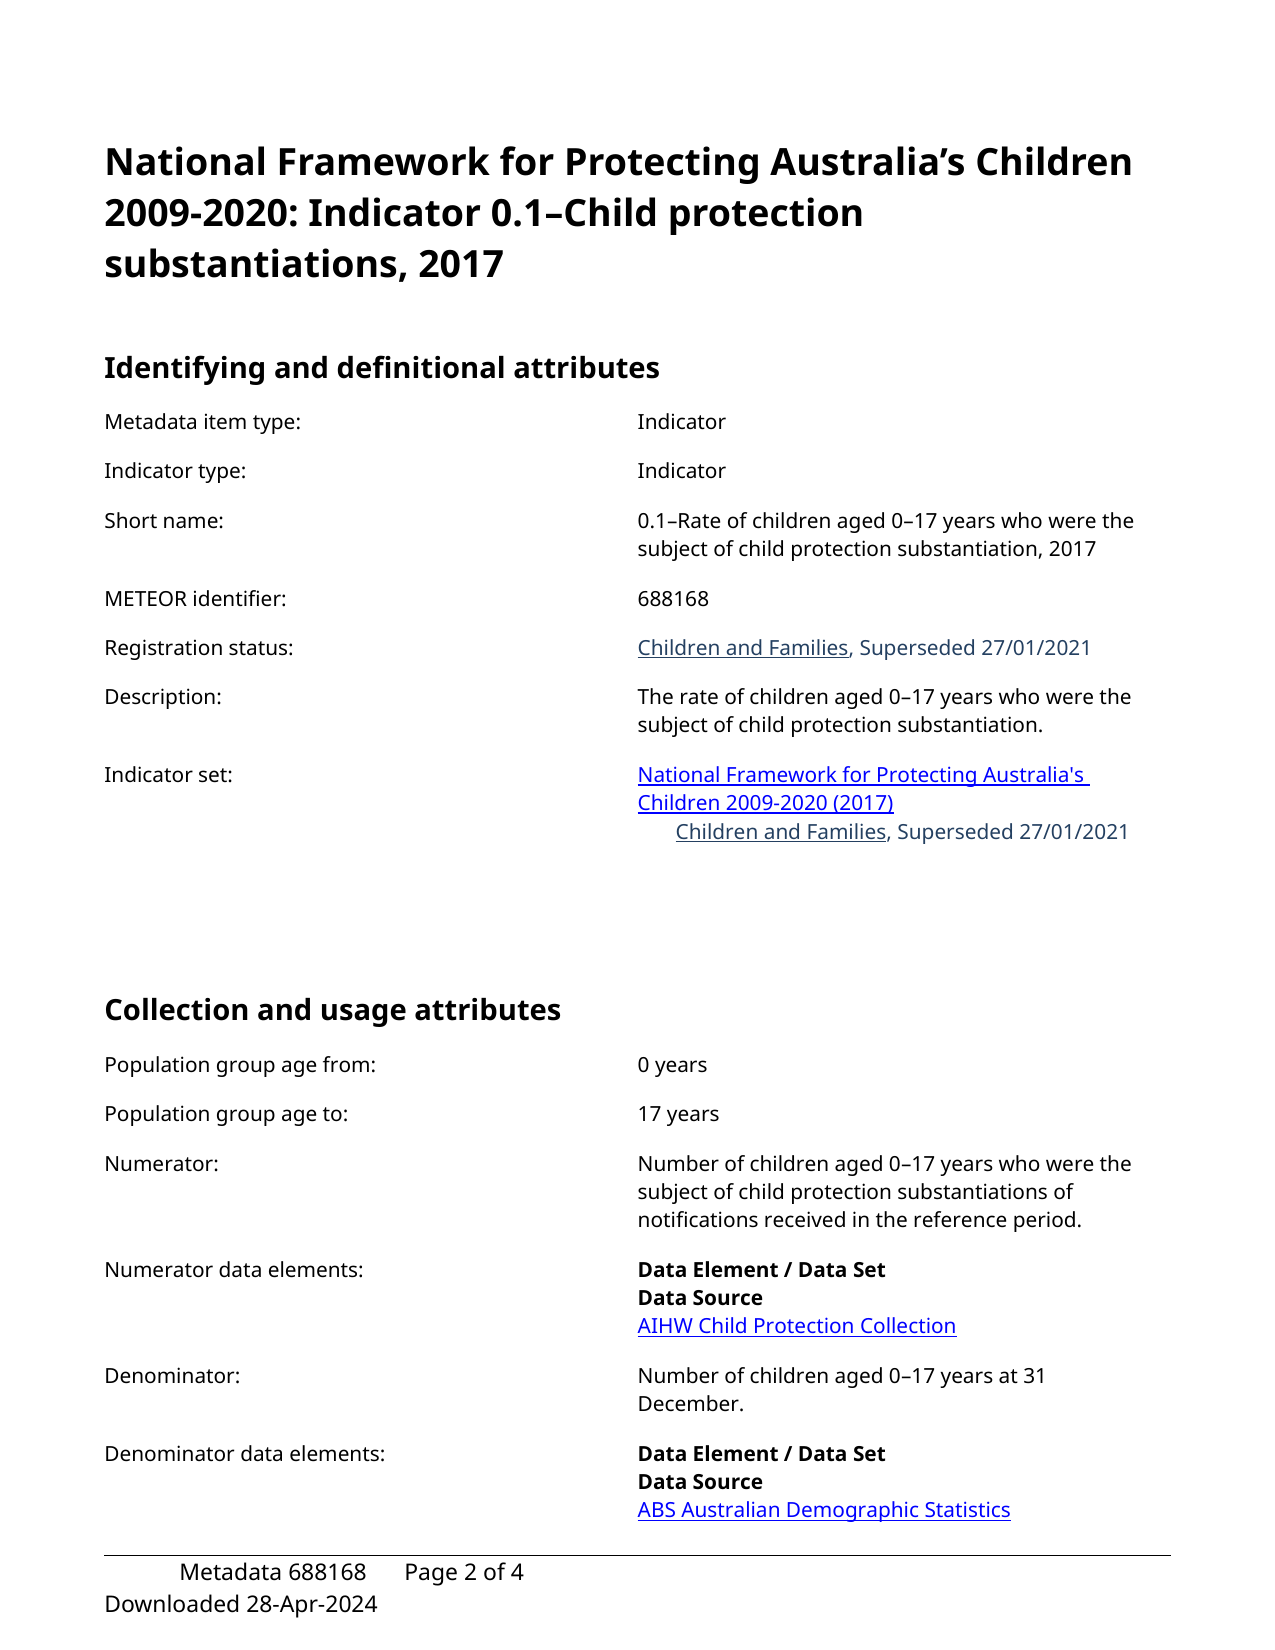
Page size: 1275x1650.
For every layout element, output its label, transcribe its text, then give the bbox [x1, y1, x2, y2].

table_cell The rate of children aged 0–17 years who were the subject of child protection substantiation. [626, 672, 1159, 749]
table_cell Indicator [626, 397, 1159, 446]
table_cell Population group age to: [93, 1089, 626, 1138]
table_cell Number of children aged 0–17 years at 31 December. [626, 1351, 1159, 1428]
table_header Collection and usage attributes [93, 944, 1159, 1040]
table_cell National Framework for Protecting Australia's Children 2009-2020 (2017) Children and Families, Superseded 27/01/2021 [626, 750, 1159, 912]
table_cell 688168 [626, 573, 1159, 622]
table_cell Indicator type: [93, 446, 626, 496]
table_cell 17 years [626, 1089, 1159, 1138]
table_cell Children and Families, Superseded 27/01/2021 [626, 623, 1159, 672]
subtitle National Framework for Protecting Australia’s Children 2009-2020: Indicator 0.1–Child protection substantiations, 2017 [104, 135, 1171, 288]
table_cell Denominator: [93, 1351, 626, 1428]
table_cell Indicator set: [93, 750, 626, 912]
table_cell Numerator data elements: [93, 1244, 626, 1351]
table_cell Data Element / Data Set Data Source ABS Australian Demographic Statistics [626, 1428, 1159, 1534]
table_cell Population group age from: [93, 1040, 626, 1089]
table_cell Denominator data elements: [93, 1428, 626, 1534]
table_cell Metadata item type: [93, 397, 626, 446]
table_cell Number of children aged 0–17 years who were the subject of child protection substantiations of notifications received in the reference period. [626, 1138, 1159, 1244]
table_cell Registration status: [93, 623, 626, 672]
table_cell Numerator: [93, 1138, 626, 1244]
table_header Identifying and definitional attributes [93, 301, 1159, 397]
table_cell Description: [93, 672, 626, 749]
table_cell Data Element / Data Set Data Source AIHW Child Protection Collection [626, 1244, 1159, 1351]
table_cell Indicator [626, 446, 1159, 496]
table_cell 0.1–Rate of children aged 0–17 years who were the subject of child protection substantiation, 2017 [626, 496, 1159, 573]
table_cell METEOR identifier: [93, 573, 626, 622]
table_cell 0 years [626, 1040, 1159, 1089]
table_cell Short name: [93, 496, 626, 573]
